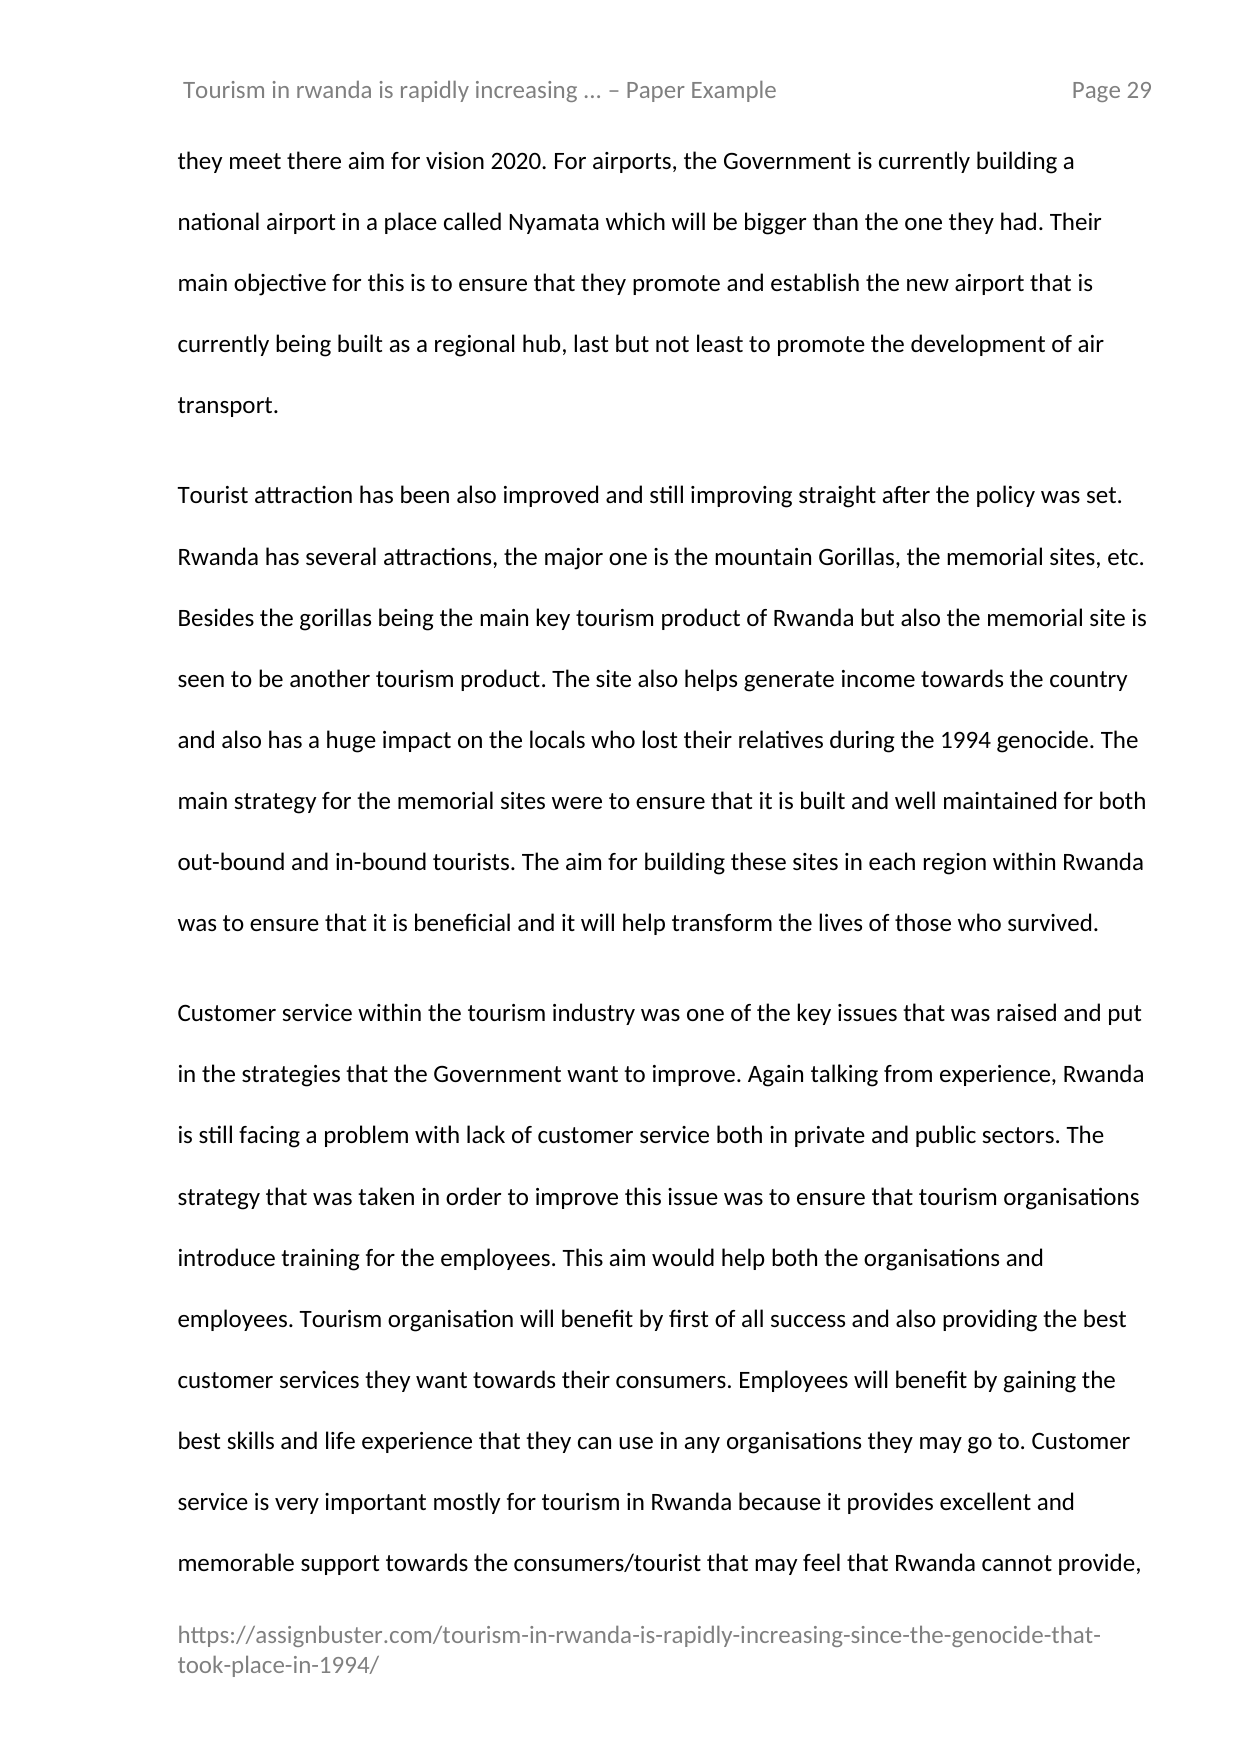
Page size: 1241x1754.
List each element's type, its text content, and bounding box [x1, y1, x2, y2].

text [177, 997, 1152, 1577]
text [177, 145, 1152, 420]
text Tourist attraction has been also improved and still improving straight after the policy was set. Rwanda has several attractions, the major one is the mountain Gorillas, the memorial sites, etc. Besides the gorillas being the main key tourism product of Rwanda but also the memorial site is seen to be another tourism product. The site also helps generate income towards the country and also has a huge impact on the locals who lost their relatives during the 1994 genocide. The main strategy for the memorial sites were to ensure that it is built and well maintained for both out-bound and in-bound tourists. The aim for building these sites in each region within Rwanda was to ensure that it is beneficial and it will help transform the lives of those who survived. [177, 480, 1152, 937]
